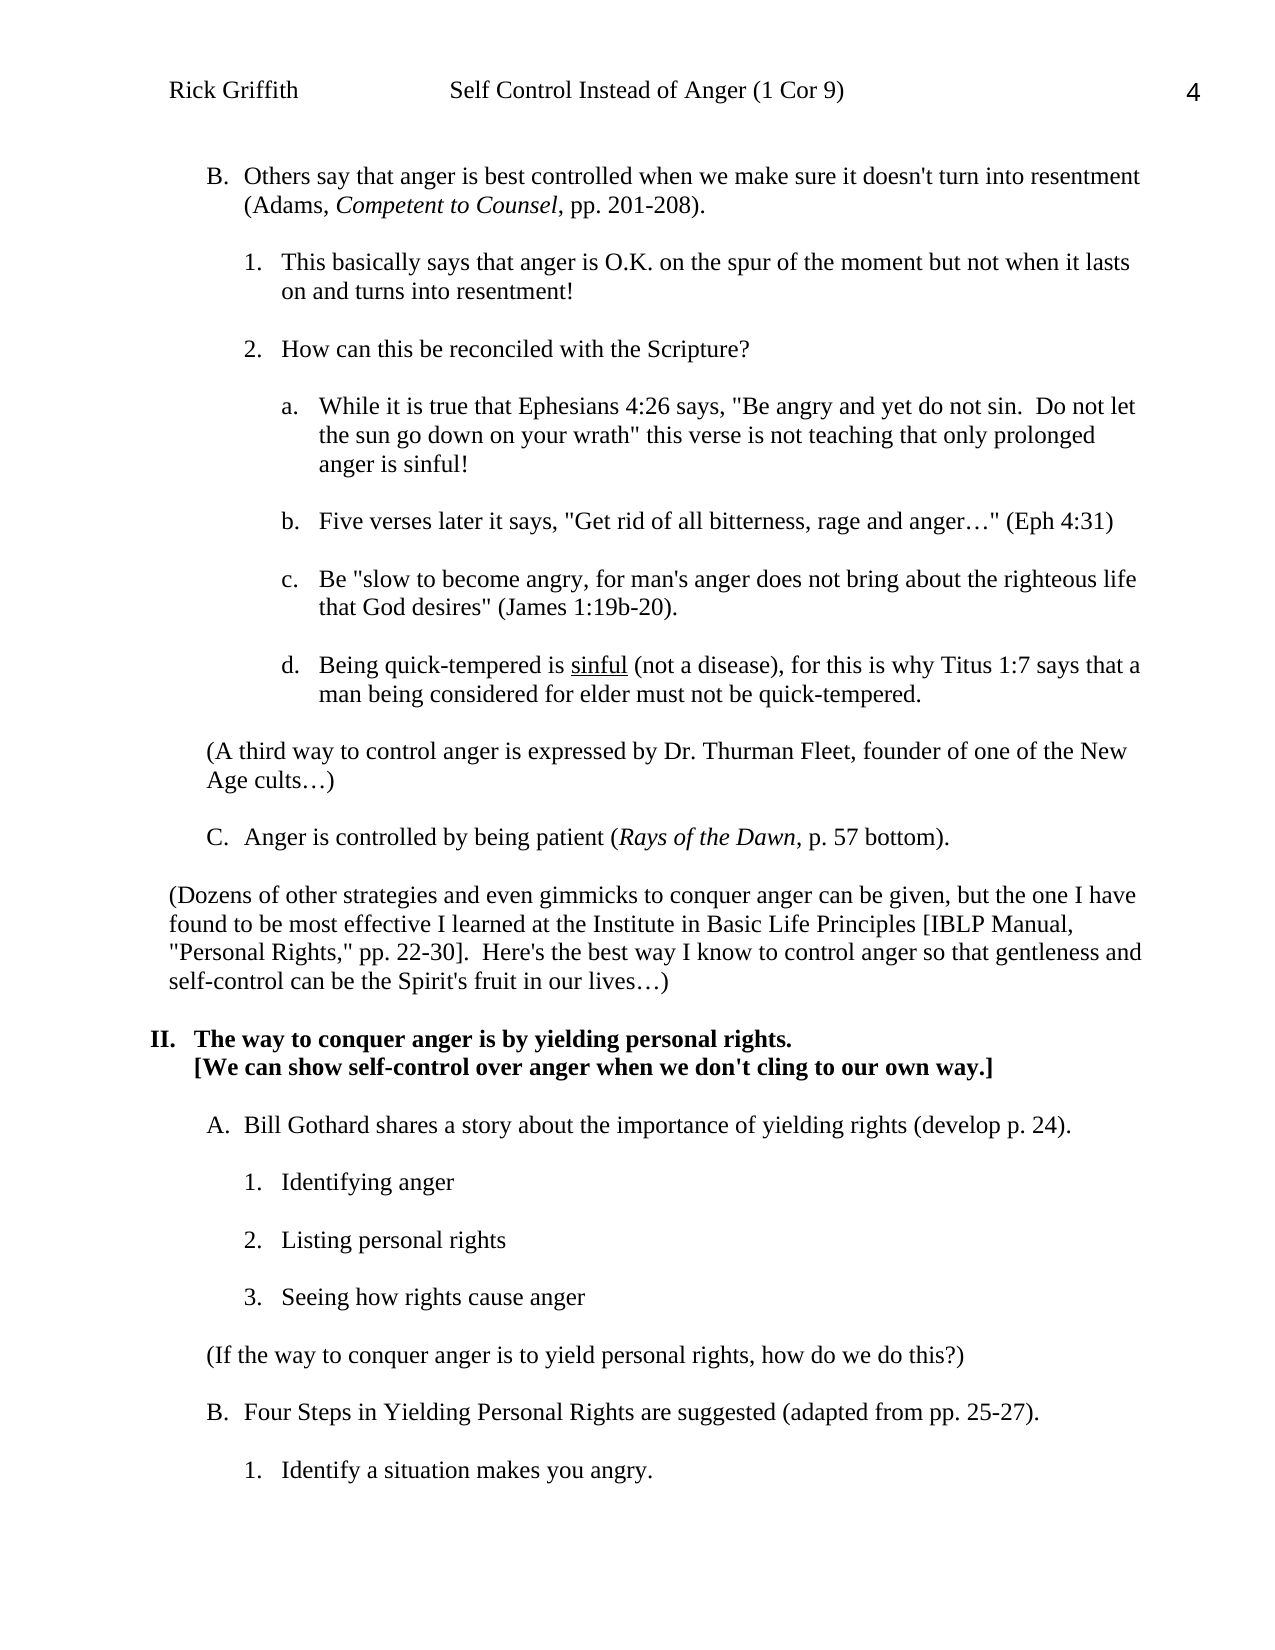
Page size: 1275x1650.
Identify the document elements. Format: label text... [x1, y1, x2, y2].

text (Dozens of other strategies and even gimmicks to conquer anger can be given, but the one I have found to be most effective I learned at the Institute in Basic Life Principles [IBLP Manual, "Personal Rights," pp. 22-30]. Here's the best way I know to control anger so that gentleness and self-control can be the Spirit's fruit in our lives…) [169, 880, 1152, 995]
text 1. This basically says that anger is O.K. on the spur of the moment but not when it lasts on and turns into resentment! [244, 247, 1152, 305]
text II. The way to conquer anger is by yielding personal rights. [150, 1024, 1152, 1052]
text 1. Identifying anger [244, 1167, 1152, 1196]
text a. While it is true that Ephesians 4:26 says, "Be angry and yet do not sin. Do not let the sun go down on your wrath" this verse is not teaching that only prolonged anger is sinful! [281, 391, 1152, 477]
text A. Bill Gothard shares a story about the importance of yielding rights (develop p. 24). [206, 1110, 1152, 1139]
text 3. Seeing how rights cause anger [244, 1282, 1152, 1311]
text B. Four Steps in Yielding Personal Rights are suggested (adapted from pp. 25-27). [206, 1397, 1152, 1426]
text B. Others say that anger is best controlled when we make sure it doesn't turn into resentment (Adams, Competent to Counsel, pp. 201-208). [206, 161, 1152, 219]
text C. Anger is controlled by being patient (Rays of the Dawn, p. 57 bottom). [206, 822, 1152, 851]
text (A third way to control anger is expressed by Dr. Thurman Fleet, founder of one of the New Age cults…) [206, 736, 1152, 794]
text [We can show self-control over anger when we don't cling to our own way.] [150, 1052, 1152, 1081]
text 2. How can this be reconciled with the Scripture? [244, 334, 1152, 362]
text 1. Identify a situation makes you angry. [244, 1455, 1152, 1484]
text (If the way to conquer anger is to yield personal rights, how do we do this?) [206, 1340, 1152, 1369]
text b. Five verses later it says, "Get rid of all bitterness, rage and anger…" (Eph 4:31) [281, 506, 1152, 535]
text 2. Listing personal rights [244, 1225, 1152, 1254]
text c. Be "slow to become angry, for man's anger does not bring about the righteous life that God desires" (James 1:19b-20). [281, 564, 1152, 621]
text d. Being quick-tempered is sinful (not a disease), for this is why Titus 1:7 says that a man being considered for elder must not be quick-tempered. [281, 650, 1152, 707]
